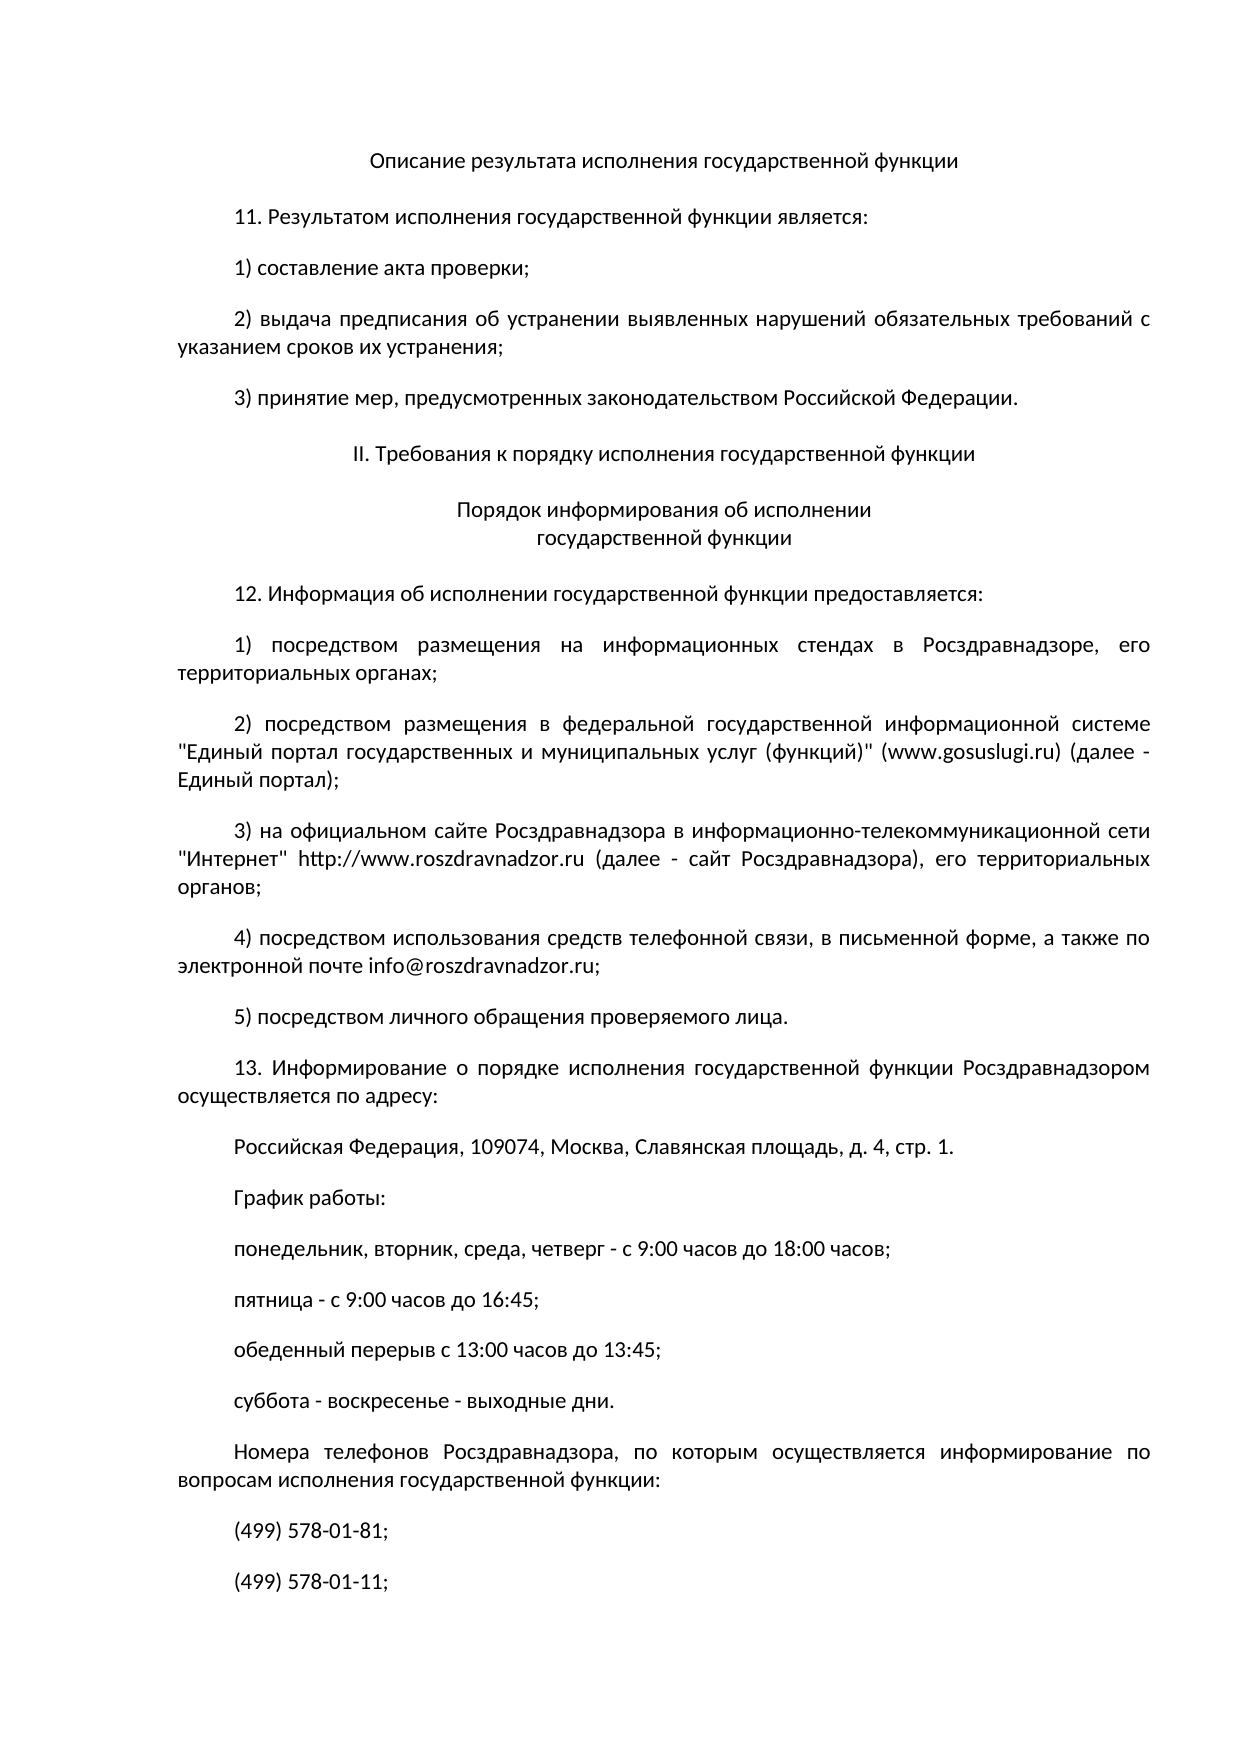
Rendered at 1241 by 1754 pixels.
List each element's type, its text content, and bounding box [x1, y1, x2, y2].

text II. Требования к порядку исполнения государственной функции [177, 439, 1152, 467]
text 11. Результатом исполнения государственной функции является: [177, 202, 1152, 230]
text Российская Федерация, 109074, Москва, Славянская площадь, д. 4, стр. 1. [177, 1132, 1152, 1160]
text (499) 578-01-81; [177, 1516, 1152, 1544]
text государственной функции [177, 523, 1152, 551]
text 1) посредством размещения на информационных стендах в Росздравнадзоре, его территориальных органах; [177, 630, 1152, 686]
text 5) посредством личного обращения проверяемого лица. [177, 1002, 1152, 1030]
text Номера телефонов Росздравнадзора, по которым осуществляется информирование по вопросам исполнения государственной функции: [177, 1437, 1152, 1493]
text 3) на официальном сайте Росздравнадзора в информационно-телекоммуникационной сети "Интернет" http://www.roszdravnadzor.ru (далее - сайт Росздравнадзора), его территориальных органов; [177, 816, 1152, 900]
text 4) посредством использования средств телефонной связи, в письменной форме, а также по электронной почте info@roszdravnadzor.ru; [177, 923, 1152, 979]
text пятница - с 9:00 часов до 16:45; [177, 1285, 1152, 1313]
text суббота - воскресенье - выходные дни. [177, 1387, 1152, 1414]
text Описание результата исполнения государственной функции [177, 146, 1152, 174]
text 13. Информирование о порядке исполнения государственной функции Росздравнадзором осуществляется по адресу: [177, 1053, 1152, 1109]
text График работы: [177, 1183, 1152, 1211]
text обеденный перерыв с 13:00 часов до 13:45; [177, 1336, 1152, 1364]
text 1) составление акта проверки; [177, 253, 1152, 281]
text Порядок информирования об исполнении [177, 495, 1152, 523]
text 3) принятие мер, предусмотренных законодательством Российской Федерации. [177, 383, 1152, 411]
text 2) выдача предписания об устранении выявленных нарушений обязательных требований с указанием сроков их устранения; [177, 304, 1152, 360]
text (499) 578-01-11; [177, 1567, 1152, 1595]
text 2) посредством размещения в федеральной государственной информационной системе "Единый портал государственных и муниципальных услуг (функций)" (www.gosuslugi.ru) (далее - Единый портал); [177, 709, 1152, 793]
text 12. Информация об исполнении государственной функции предоставляется: [177, 579, 1152, 607]
text понедельник, вторник, среда, четверг - с 9:00 часов до 18:00 часов; [177, 1234, 1152, 1262]
